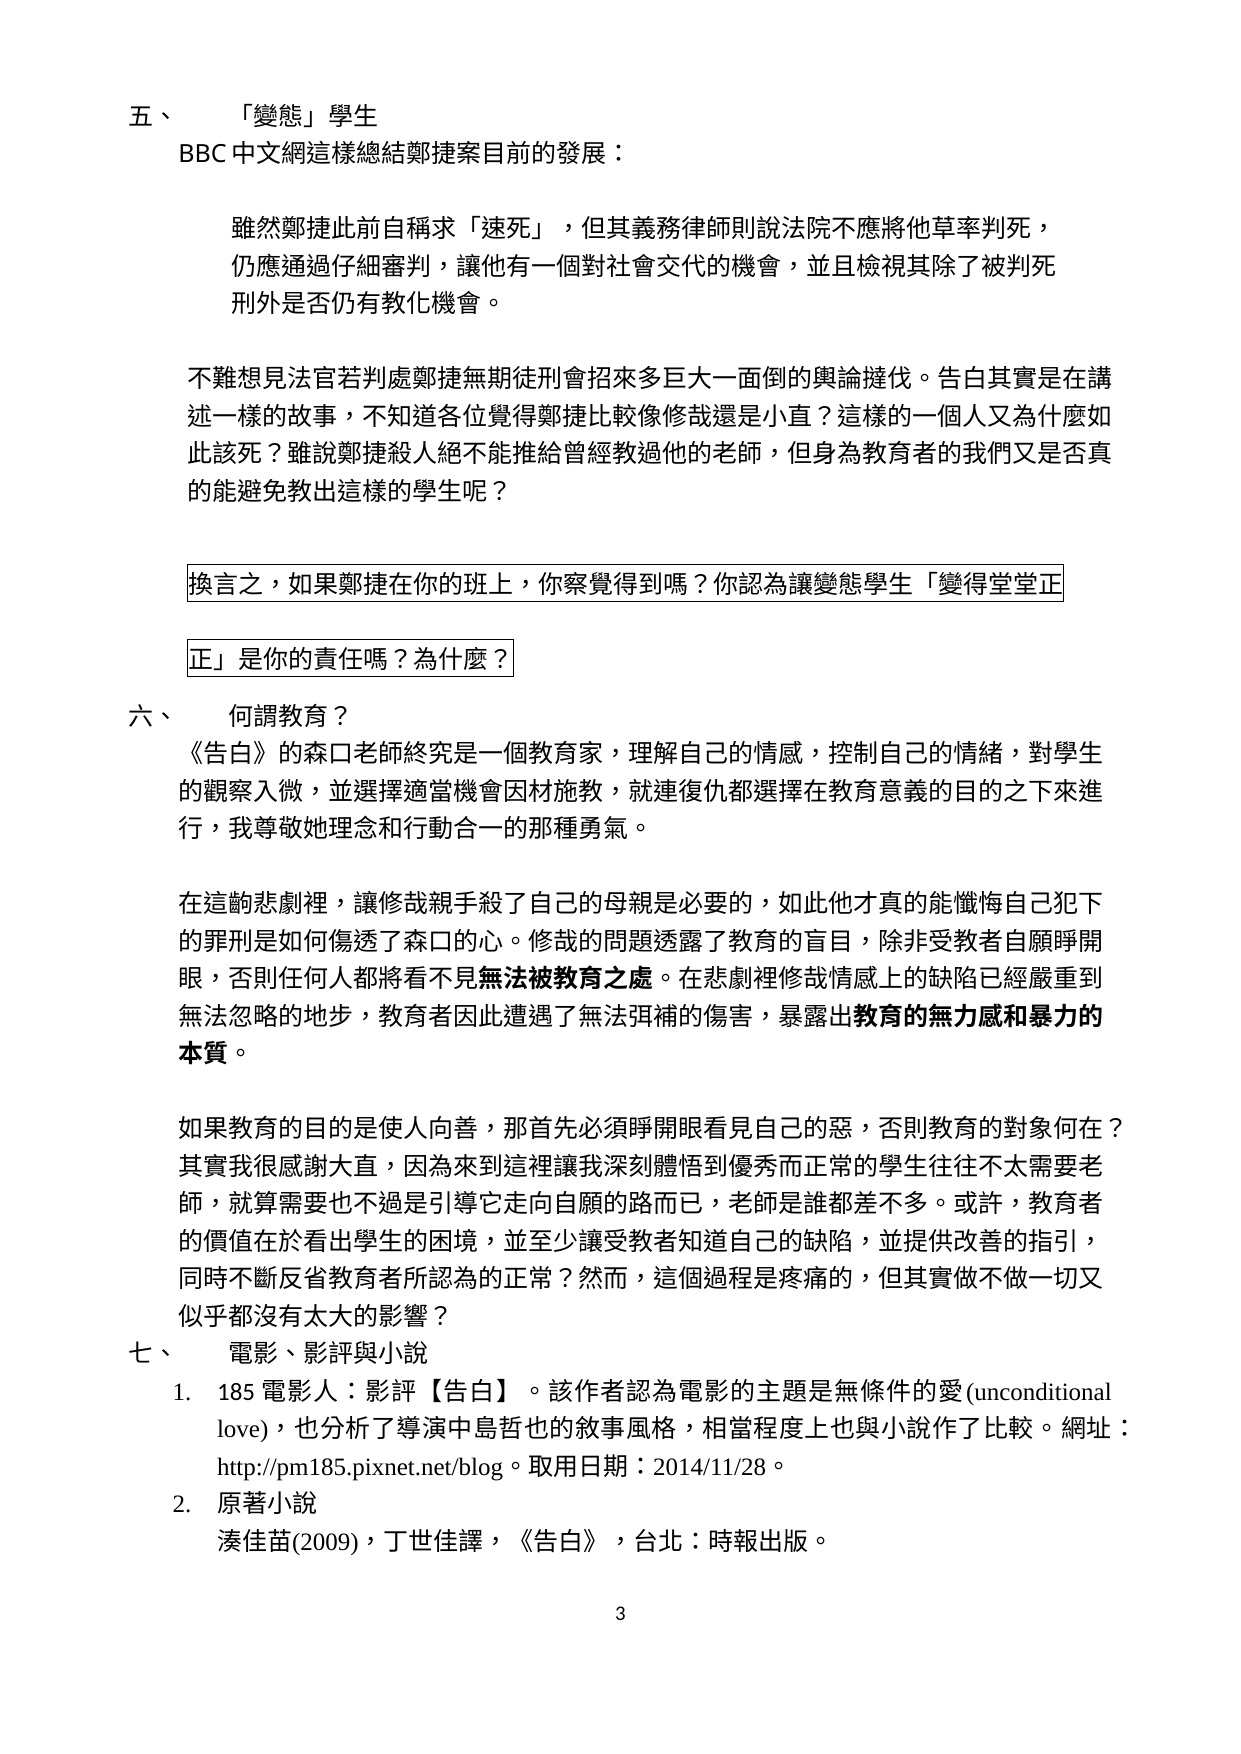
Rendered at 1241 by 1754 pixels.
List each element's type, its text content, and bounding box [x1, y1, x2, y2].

list 在這齣悲劇裡，讓修哉親手殺了自己的母親是必要的，如此他才真的能懺悔自己犯下的罪刑是如何傷透了森口的心。修哉的問題透露了教育的盲目，除非受教者自願睜開眼，否則任何人都將看不見無法被教育之處。在悲劇裡修哉情感上的缺陷已經嚴重到無法忽略的地步，教育者因此遭遇了無法弭補的傷害，暴露出教育的無力感和暴力的本質。 [178, 883, 1112, 1070]
list 如果教育的目的是使人向善，那首先必須睜開眼看見自己的惡，否則教育的對象何在？其實我很感謝大直，因為來到這裡讓我深刻體悟到優秀而正常的學生往往不太需要老師，就算需要也不過是引導它走向自願的路而已，老師是誰都差不多。或許，教育者的價值在於看出學生的困境，並至少讓受教者知道自己的缺陷，並提供改善的指引，同時不斷反省教育者所認為的正常？然而，這個過程是疼痛的，但其實做不做一切又似乎都沒有太大的影響？ [178, 1108, 1112, 1333]
list 電影、影評與小說 [128, 1333, 1112, 1370]
text 不難想見法官若判處鄭捷無期徒刑會招來多巨大一面倒的輿論撻伐。告白其實是在講述一樣的故事，不知道各位覺得鄭捷比較像修哉還是小直？這樣的一個人又為什麼如此該死？雖說鄭捷殺人絕不能推給曾經教過他的老師，但身為教育者的我們又是否真的能避免教出這樣的學生呢？ [187, 358, 1112, 508]
list 湊佳苗(2009)，丁世佳譯，《告白》，台北：時報出版。 [217, 1520, 1112, 1558]
text 換言之，如果鄭捷在你的班上，你察覺得到嗎？你認為讓變態學生「變得堂堂正正」是你的責任嗎？為什麼？ [187, 545, 1112, 695]
list 《告白》的森口老師終究是一個教育家，理解自己的情感，控制自己的情緒，對學生的觀察入微，並選擇適當機會因材施教，就連復仇都選擇在教育意義的目的之下來進行，我尊敬她理念和行動合一的那種勇氣。 [178, 733, 1112, 845]
list BBC中文網這樣總結鄭捷案目前的發展： [178, 133, 1112, 170]
list 185電影人：影評【告白】。該作者認為電影的主題是無條件的愛(unconditional love)，也分析了導演中島哲也的敘事風格，相當程度上也與小說作了比較。網址：http://pm185.pixnet.net/blog。取用日期：2014/11/28。 [172, 1370, 1112, 1483]
list 原著小說 [172, 1483, 1112, 1520]
list 雖然鄭捷此前自稱求「速死」，但其義務律師則說法院不應將他草率判死，仍應通過仔細審判，讓他有一個對社會交代的機會，並且檢視其除了被判死刑外是否仍有教化機會。 [232, 208, 1059, 320]
list 何謂教育？ [128, 695, 1112, 733]
list 「變態」學生 [128, 95, 1112, 133]
